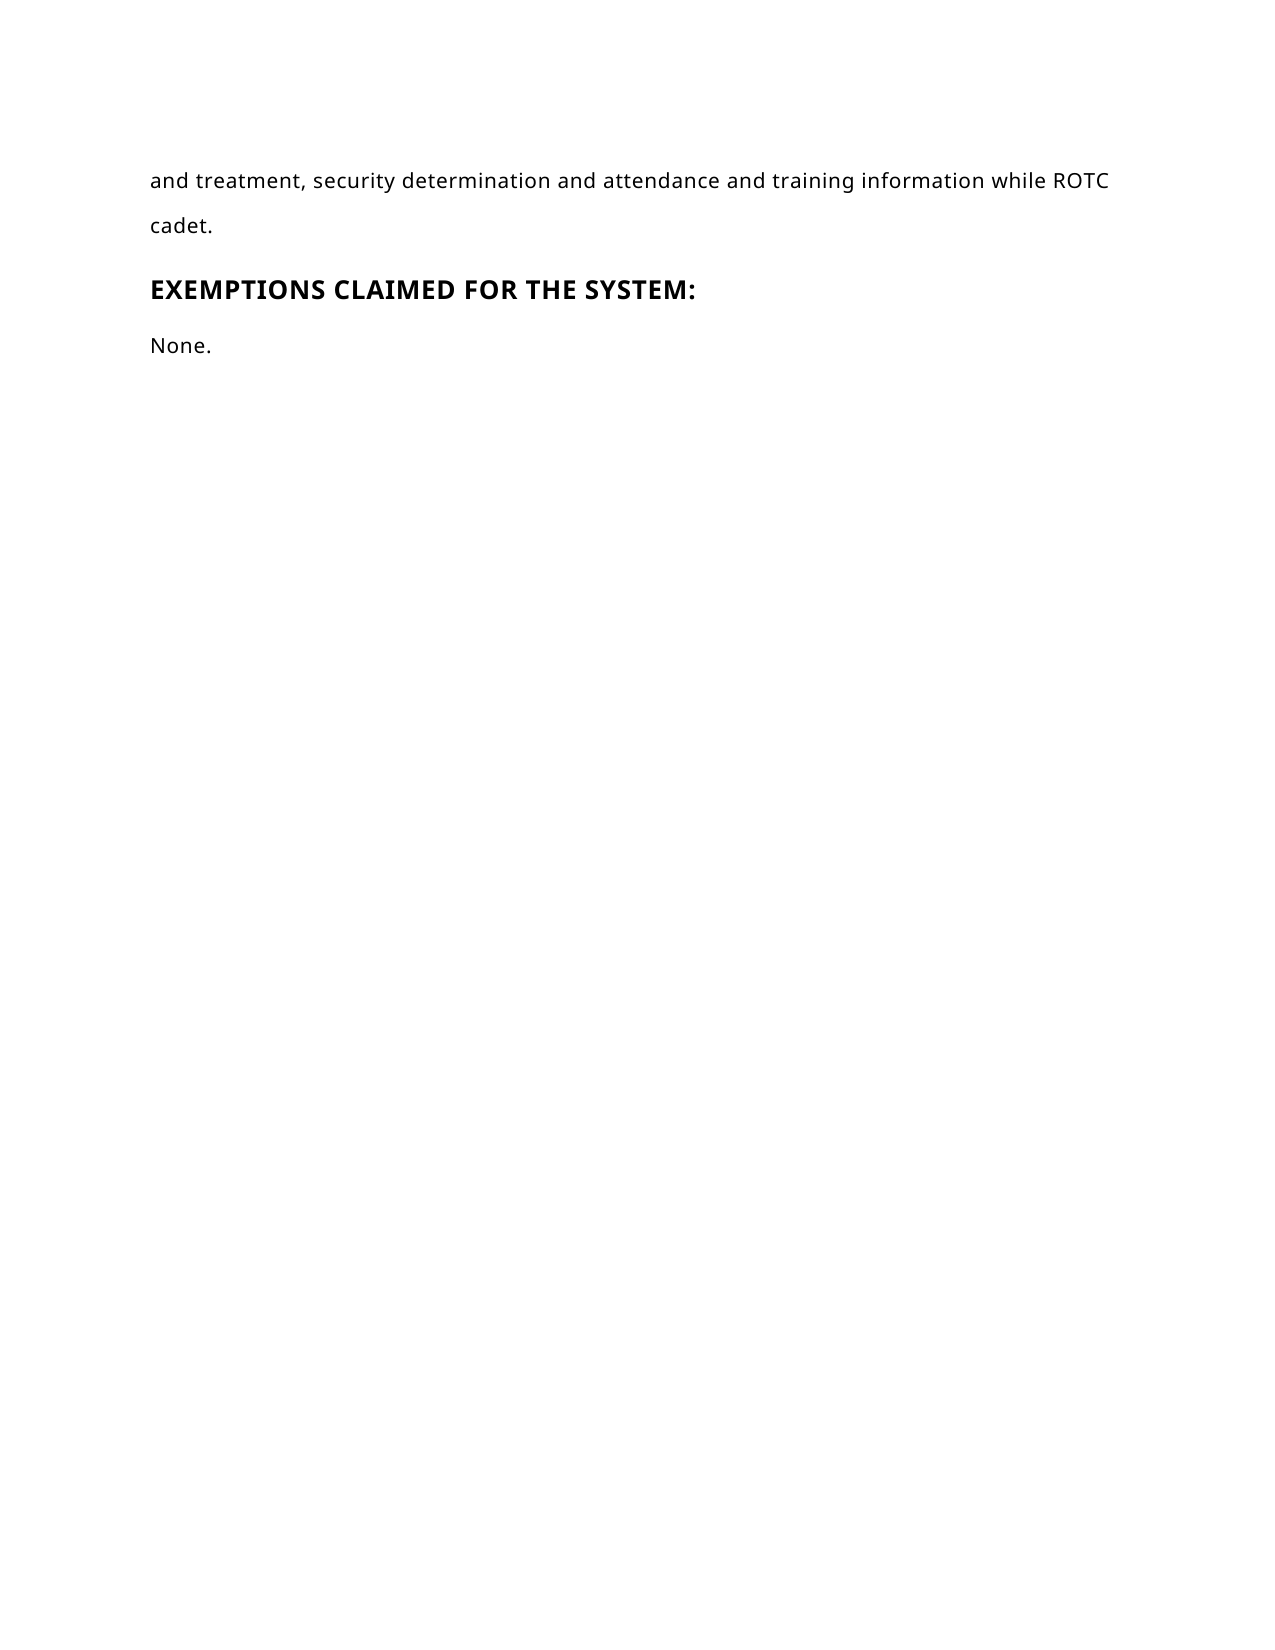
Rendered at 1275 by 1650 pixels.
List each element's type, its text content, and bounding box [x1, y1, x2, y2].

text None. [150, 314, 1125, 359]
text EXEMPTIONS CLAIMED FOR THE SYSTEM: [150, 271, 1125, 307]
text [150, 150, 1125, 240]
